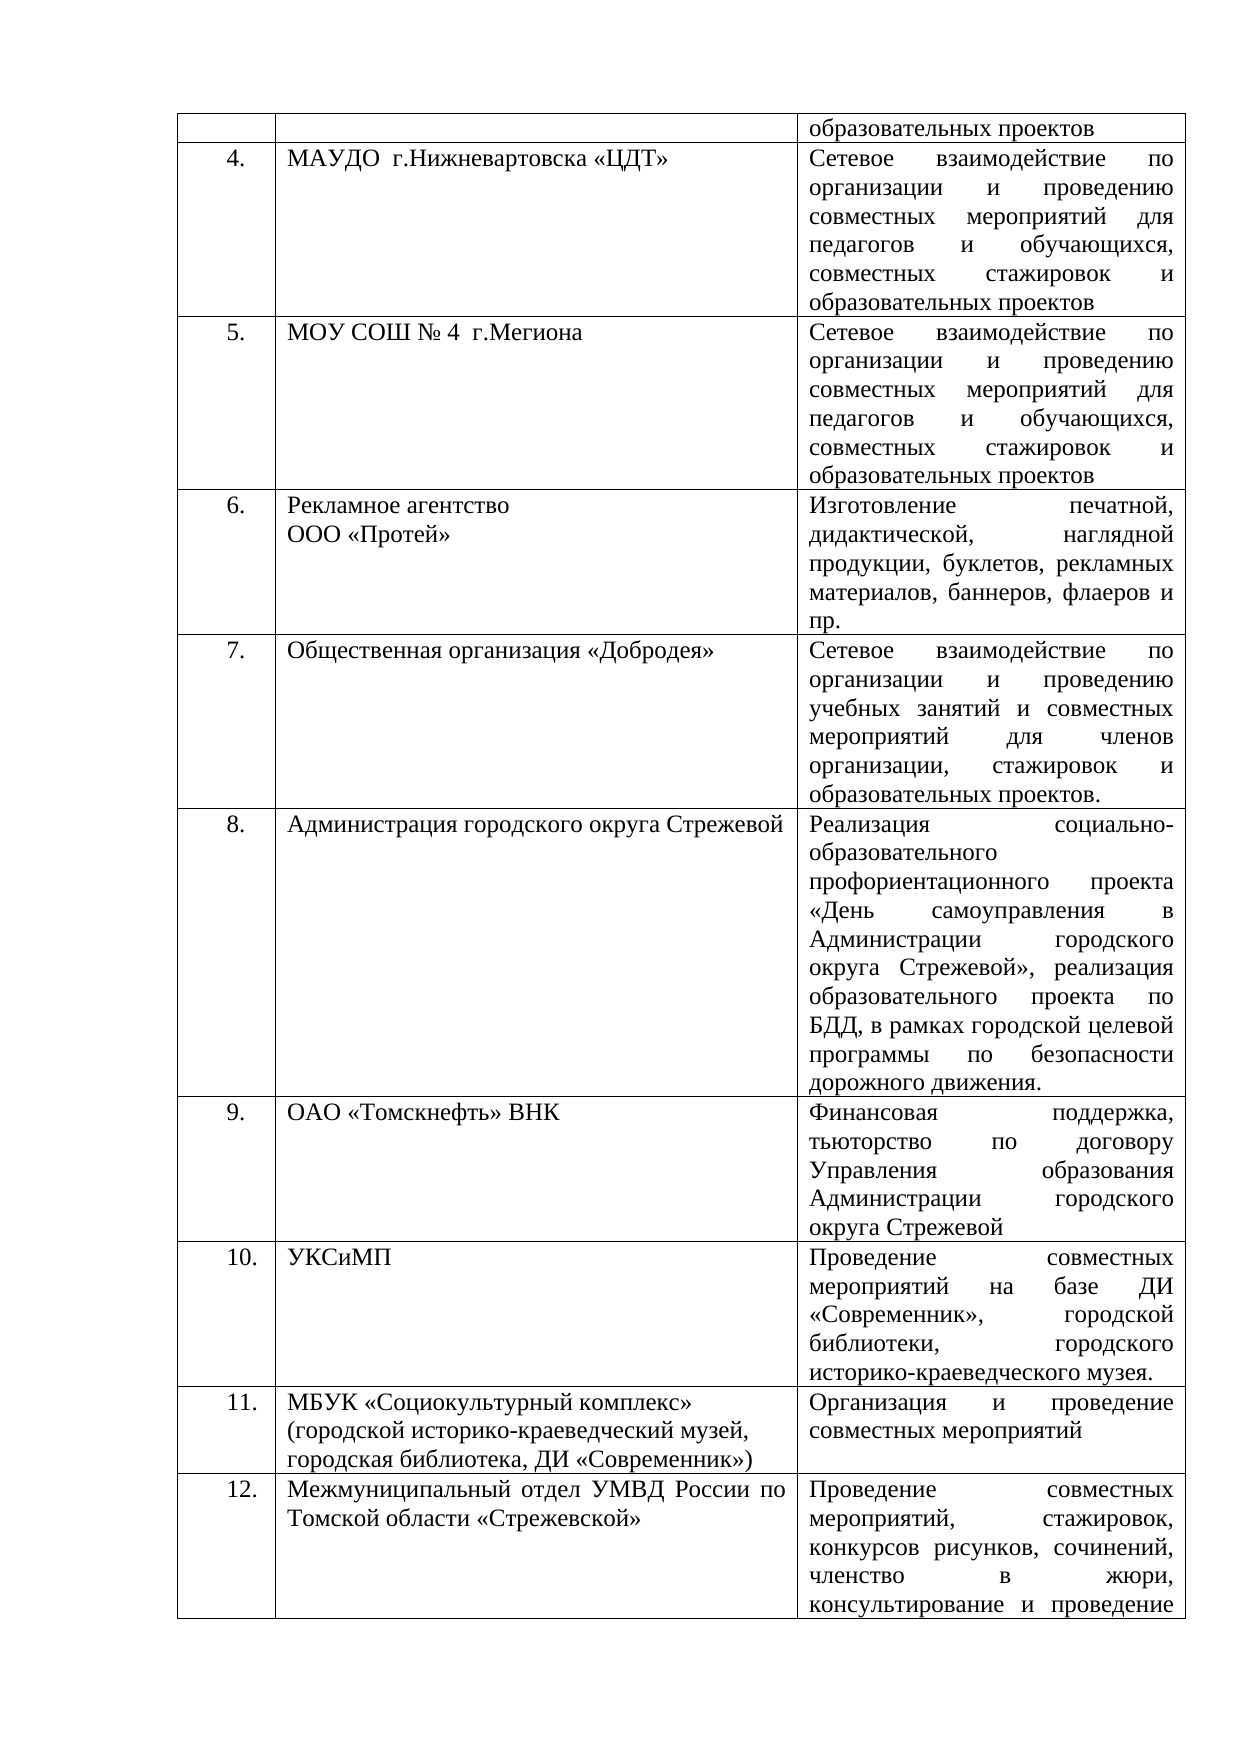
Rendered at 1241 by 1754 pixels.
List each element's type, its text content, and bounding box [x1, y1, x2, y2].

table_cell [178, 317, 275, 489]
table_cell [798, 114, 1185, 142]
table_cell Финансовая поддержка, тьюторство по договору Управления образования Администрации городского округа Стрежевой [798, 1097, 1185, 1241]
table_cell [178, 490, 275, 634]
table_cell Рекламное агентство ООО «Протей» [276, 490, 797, 634]
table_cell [276, 1474, 797, 1618]
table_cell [798, 1474, 1185, 1618]
table_cell [178, 809, 275, 1096]
table_cell Организация и проведение совместных мероприятий [798, 1387, 1185, 1473]
table_cell Администрация городского округа Стрежевой [276, 809, 797, 1096]
table_cell Общественная организация «Добродея» [276, 635, 797, 808]
table_cell [178, 635, 275, 808]
table_cell МБУК «Социокультурный комплекс» (городской историко-краеведческий музей, городская библиотека, ДИ «Современник») [276, 1387, 797, 1473]
table_cell Проведение совместных мероприятий на базе ДИ «Современник», городской библиотеки, городского историко-краеведческого музея. [798, 1242, 1185, 1386]
table_cell УКСиМП [276, 1242, 797, 1386]
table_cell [276, 114, 797, 142]
table_cell МОУ СОШ № 4 г.Мегиона [276, 317, 797, 489]
table_cell Изготовление печатной, дидактической, наглядной продукции, буклетов, рекламных материалов, баннеров, флаеров и пр. [798, 490, 1185, 634]
table_cell Сетевое взаимодействие по организации и проведению учебных занятий и совместных мероприятий для членов организации, стажировок и образовательных проектов. [798, 635, 1185, 808]
table_cell Реализация социально-образовательного профориентационного проекта «День самоуправления в Администрации городского округа Стрежевой», реализация образовательного проекта по БДД, в рамках городской целевой программы по безопасности дорожного движения. [798, 809, 1185, 1096]
table_cell [178, 143, 275, 316]
table_cell [178, 1474, 275, 1618]
table_cell [178, 114, 275, 142]
table_cell [178, 1387, 275, 1473]
table_cell [178, 1097, 275, 1241]
table_cell [178, 1242, 275, 1386]
table_cell МАУДО г.Нижневартовска «ЦДТ» [276, 143, 797, 316]
table_cell ОАО «Томскнефть» ВНК [276, 1097, 797, 1241]
